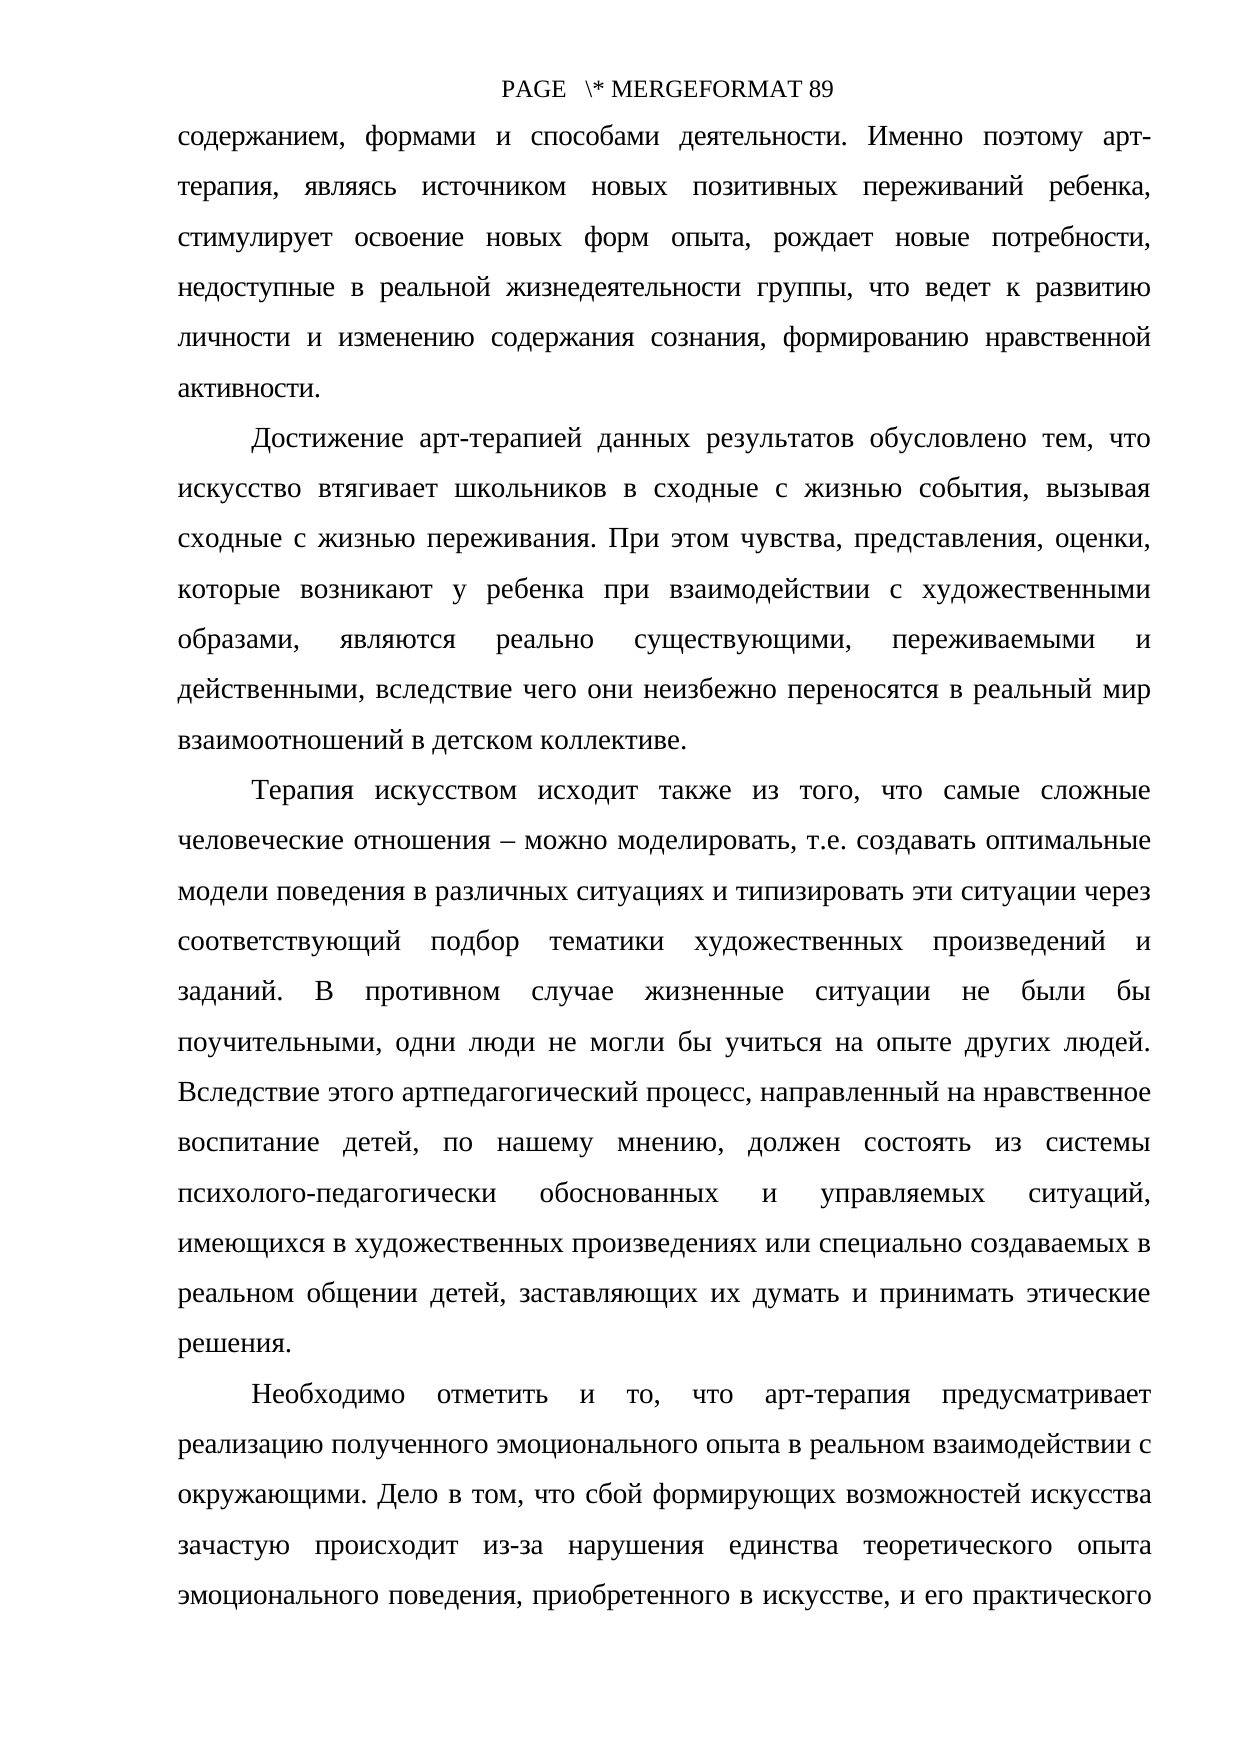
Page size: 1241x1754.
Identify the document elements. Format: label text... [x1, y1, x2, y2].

text Достижение арт-терапией данных результатов обусловлено тем, что искусство втягивает школьников в сходные с жизнью события, вызывая сходные с жизнью переживания. При этом чувства, представления, оценки, которые возникают у ребенка при взаимодействии с художественными образами, являются реально существующими, переживаемыми и действенными, вследствие чего они неизбежно переносятся в реальный мир взаимоотношений в детском коллективе. [177, 420, 1152, 755]
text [177, 1376, 1152, 1611]
text Терапия искусством исходит также из того, что самые сложные человеческие отношения – можно моделировать, т.е. создавать оптимальные модели поведения в различных ситуациях и типизировать эти ситуации через соответствующий подбор тематики художественных произведений и заданий. В противном случае жизненные ситуации не были бы поучительными, одни люди не могли бы учиться на опыте других людей. Вследствие этого артпедагогический процесс, направленный на нравственное воспитание детей, по нашему мнению, должен состоять из системы психолого-педагогически обоснованных и управляемых ситуаций, имеющихся в художественных произведениях или специально создаваемых в реальном общении детей, заставляющих их думать и принимать этические решения. [177, 772, 1152, 1359]
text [177, 118, 1152, 403]
